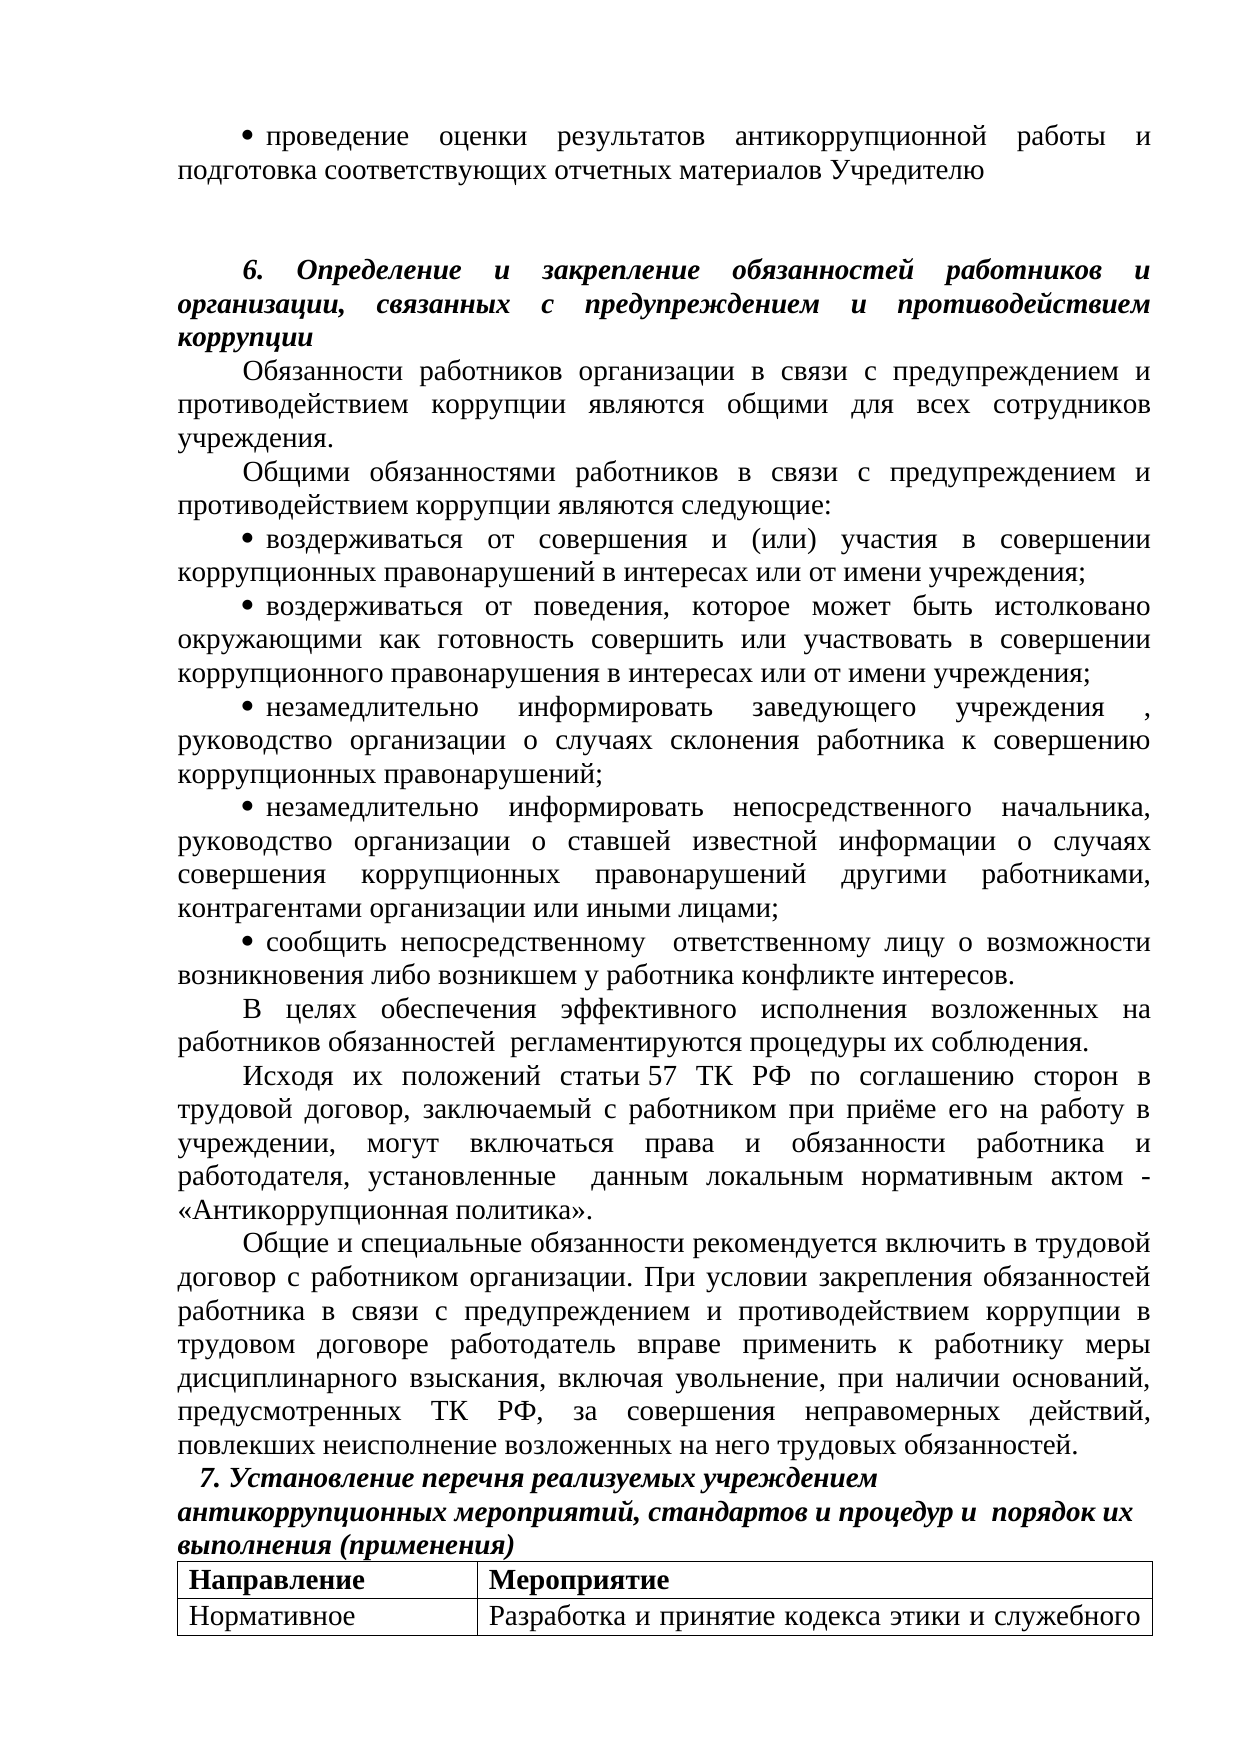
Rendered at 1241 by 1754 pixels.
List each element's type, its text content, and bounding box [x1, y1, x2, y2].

list незамедлительно информировать непосредственного начальника, руководство организации о ставшей известной информации о случаях совершения коррупционных правонарушений другими работниками, контрагентами организации или иными лицами; [177, 789, 1152, 924]
text Общими обязанностями работников в связи с предупреждением и противодействием коррупции являются следующие: [177, 454, 1152, 521]
list воздерживаться от поведения, которое может быть истолковано окружающими как готовность совершить или участвовать в совершении коррупционного правонарушения в интересах или от имени учреждения; [177, 588, 1152, 689]
text Исходя их положений статьи 57 ТК РФ по соглашению сторон в трудовой договор, заключаемый с работником при приёме его на работу в учреждении, могут включаться права и обязанности работника и работодателя, установленные данным локальным нормативным актом - «Антикоррупционная политика». [177, 1058, 1152, 1226]
table_header Направление [178, 1562, 477, 1597]
table_header Мероприятие [478, 1562, 1152, 1597]
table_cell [178, 1599, 477, 1635]
text 7. Установление перечня реализуемых учреждением антикоррупционных мероприятий, стандартов и процедур и порядок их выполнения (применения) [177, 1460, 1152, 1561]
list сообщить непосредственному ответственному лицу о возможности возникновения либо возникшем у работника конфликте интересов. [177, 924, 1152, 991]
text 6. Определение и закрепление обязанностей работников и организации, связанных с предупреждением и противодействием коррупции [177, 252, 1152, 353]
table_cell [478, 1599, 1152, 1635]
text Общие и специальные обязанности рекомендуется включить в трудовой договор с работником организации. При условии закрепления обязанностей работника в связи с предупреждением и противодействием коррупции в трудовом договоре работодатель вправе применить к работнику меры дисциплинарного взыскания, включая увольнение, при наличии оснований, предусмотренных ТК РФ, за совершения неправомерных действий, повлекших неисполнение возложенных на него трудовых обязанностей. [177, 1226, 1152, 1460]
list проведение оценки результатов антикоррупционной работы и подготовка соответствующих отчетных материалов Учредителю [177, 118, 1152, 185]
list незамедлительно информировать заведующего учреждения , руководство организации о случаях склонения работника к совершению коррупционных правонарушений; [177, 689, 1152, 789]
list воздерживаться от совершения и (или) участия в совершении коррупционных правонарушений в интересах или от имени учреждения; [177, 521, 1152, 588]
text Обязанности работников организации в связи с предупреждением и противодействием коррупции являются общими для всех сотрудников учреждения. [177, 353, 1152, 454]
text В целях обеспечения эффективного исполнения возложенных на работников обязанностей регламентируются процедуры их соблюдения. [177, 991, 1152, 1058]
